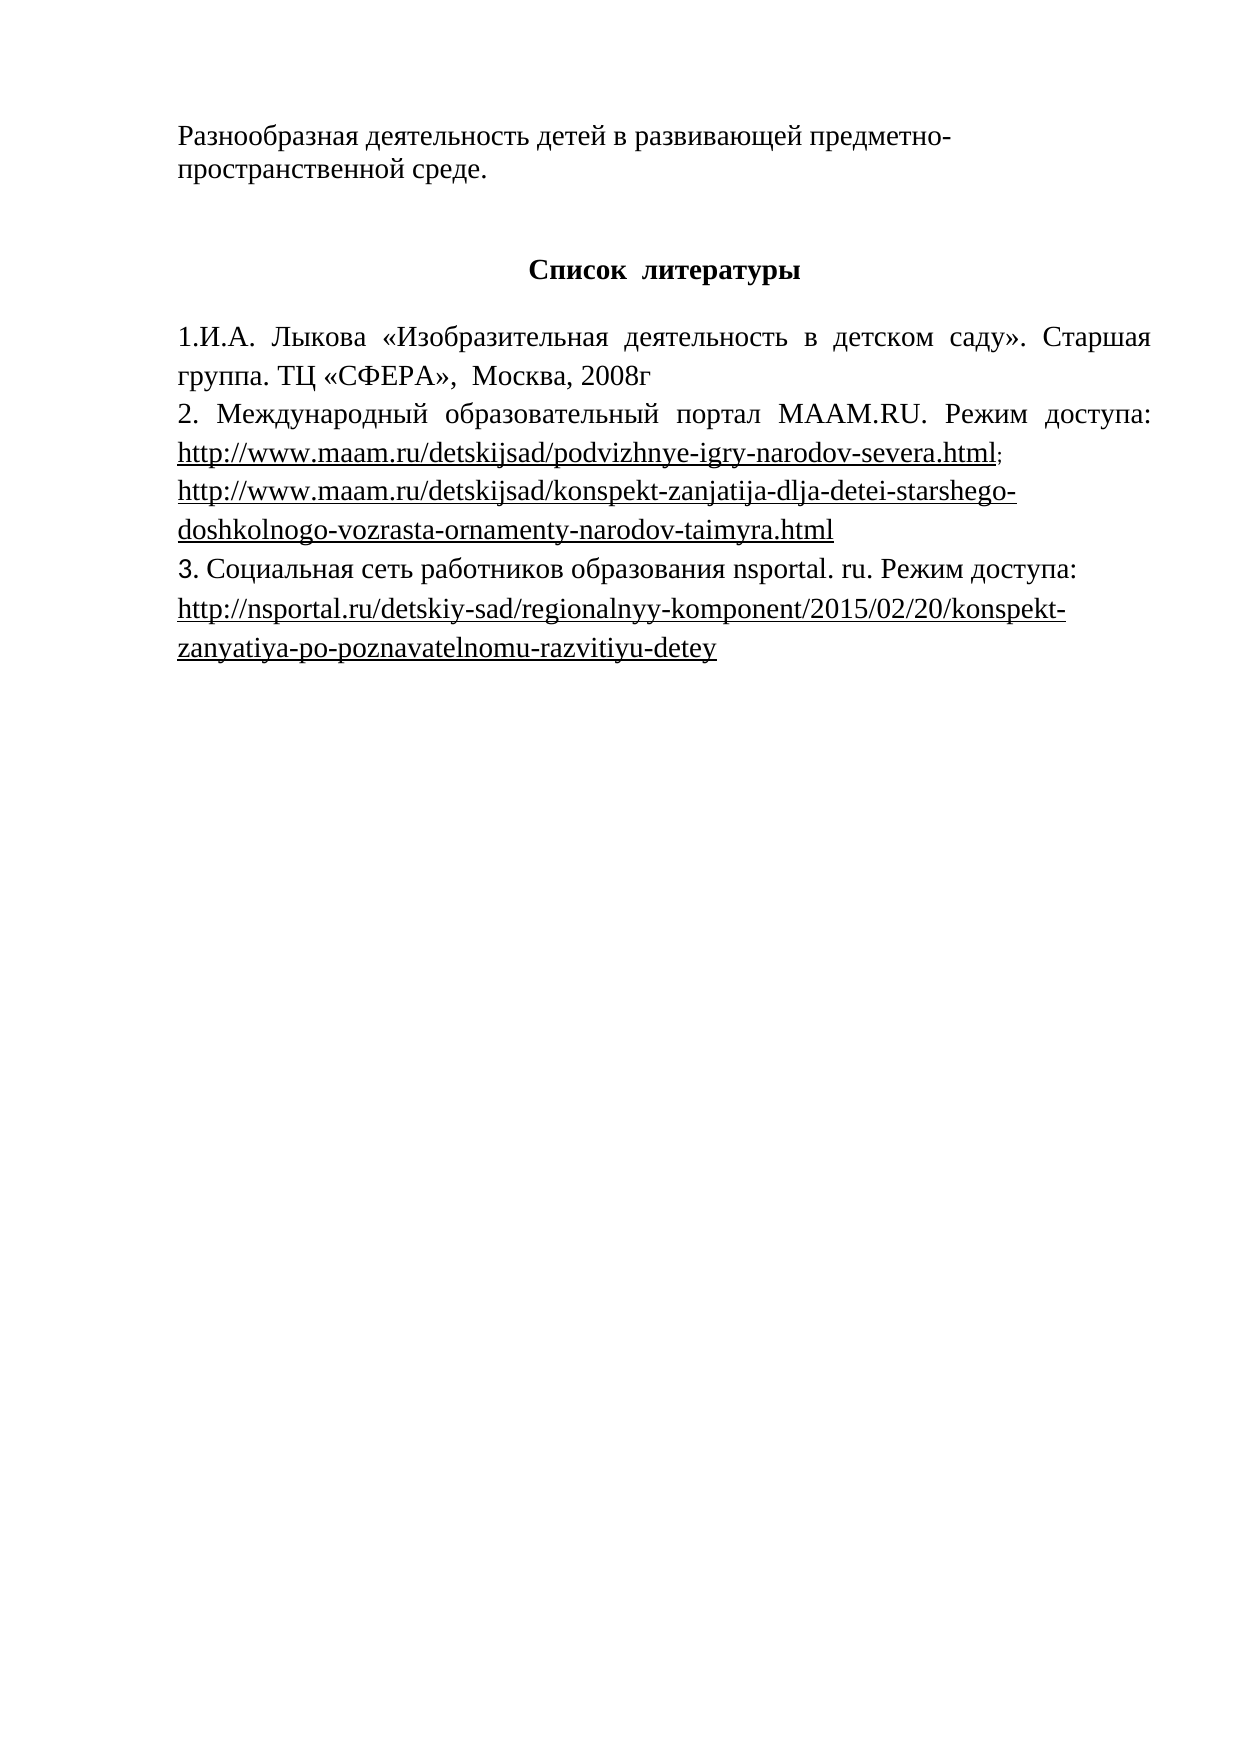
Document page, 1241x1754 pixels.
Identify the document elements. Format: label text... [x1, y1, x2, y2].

text 1.И.А. Лыкова «Изобразительная деятельность в детском саду». Старшая группа. ТЦ «СФЕРА», Москва, 2008г [177, 319, 1152, 391]
text 2. Международный образовательный портал МААМ.RU. Режим доступа: http://www.maam.ru/detskijsad/podvizhnye-igry-narodov-severa.html; http://www.maam.ru/detskijsad/konspekt-zanjatija-dlja-detei-starshego-doshkolnogo-vozrasta-ornamenty-narodov-taimyra.html [177, 396, 1152, 546]
text 3. Социальная сеть работников образования nsportal. ru. Режим доступа: [177, 551, 1152, 586]
text Список литературы [177, 252, 1152, 286]
text Разнообразная деятельность детей в развивающей предметно-пространственной среде. [177, 118, 1152, 185]
text http://nsportal.ru/detskiy-sad/regionalnyy-komponent/2015/02/20/konspekt-zanyatiya-po-poznavatelnomu-razvitiyu-detey [177, 592, 1152, 664]
